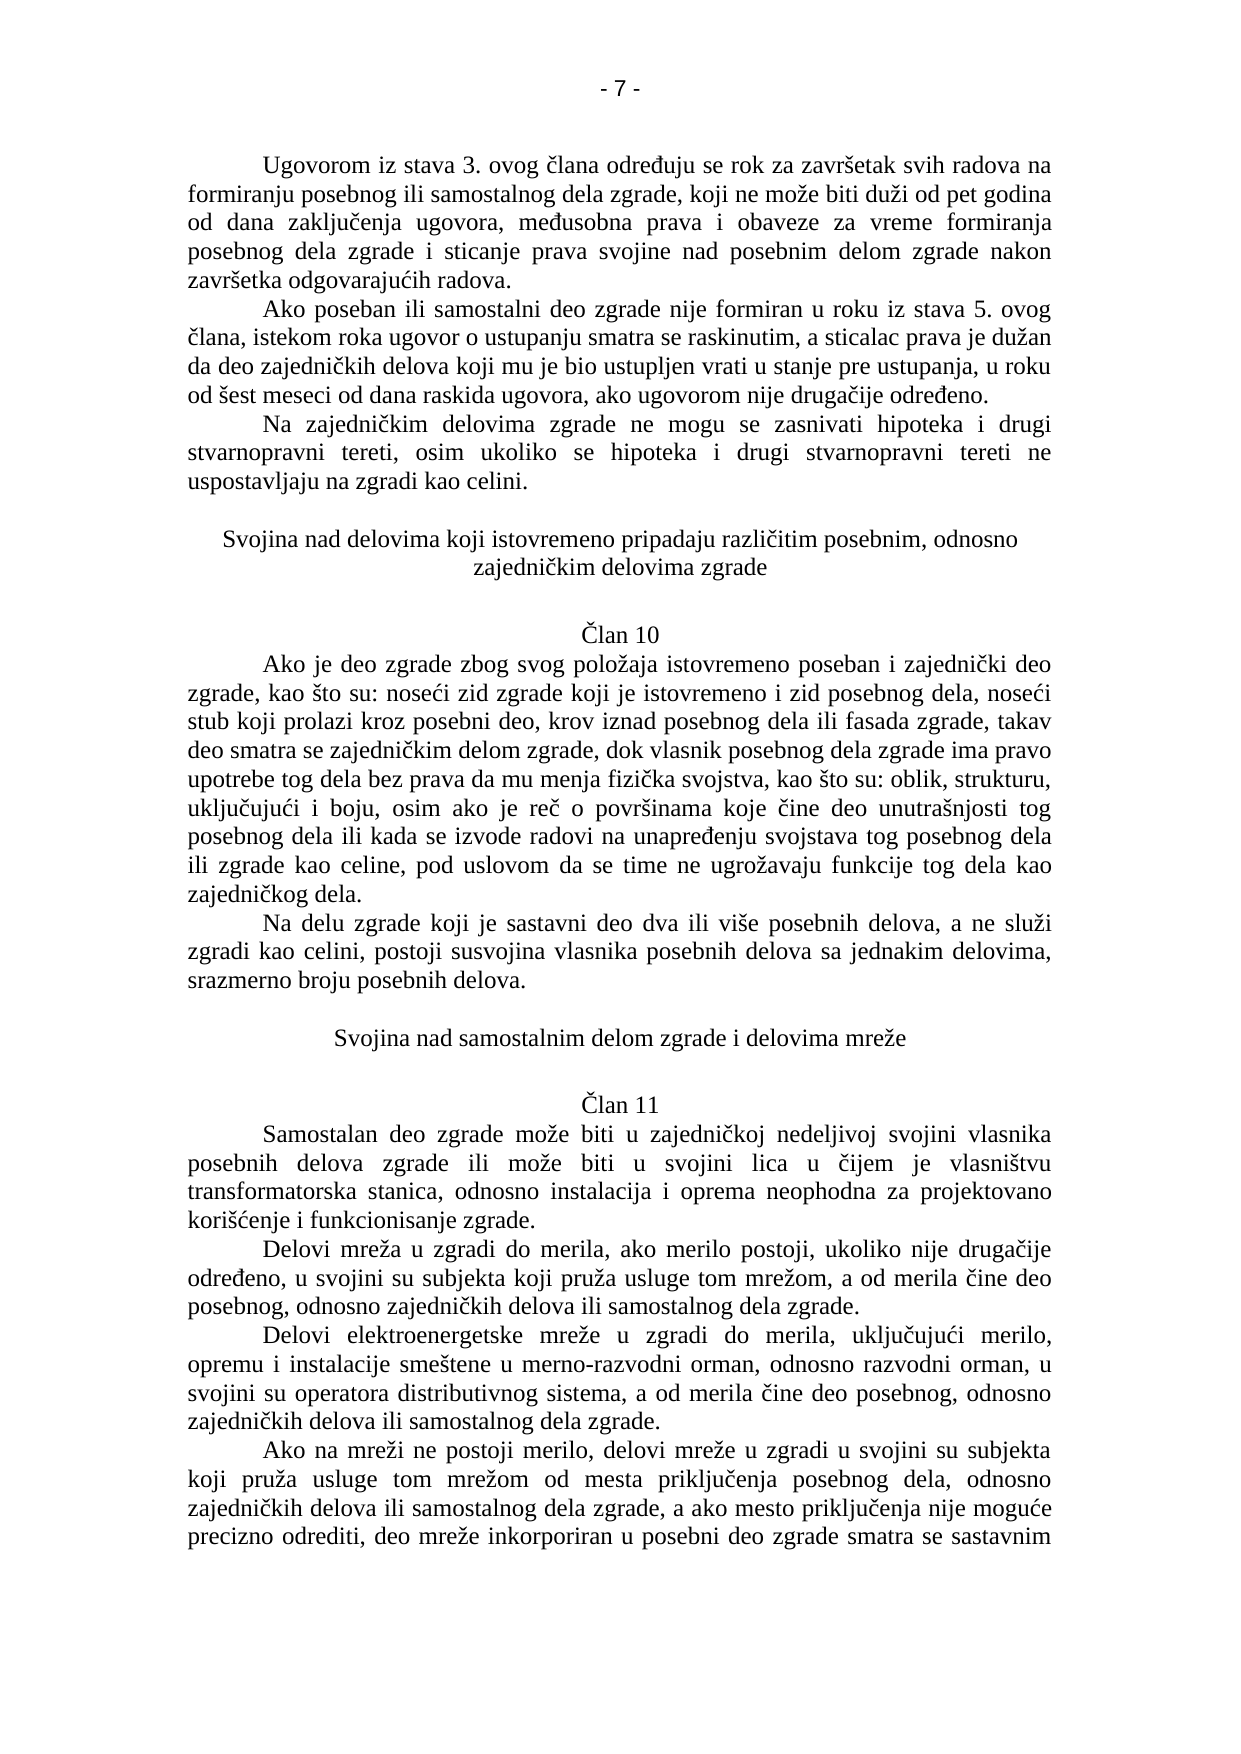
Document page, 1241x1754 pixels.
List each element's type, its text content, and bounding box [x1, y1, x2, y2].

subtitle Svojina nad samostalnim delom zgrade i delovima mreže [187, 1023, 1053, 1051]
subtitle Svojina nad delovima koji istovremeno pripadaju različitim posebnim, odnosno zajedničkim delovima zgrade [187, 524, 1053, 581]
text Ako je deo zgrade zbog svog položaja istovremeno poseban i zajednički deo zgrade, kao što su: noseći zid zgrade koji je istovremeno i zid posebnog dela, noseći stub koji prolazi kroz posebni deo, krov iznad posebnog dela ili fasada zgrade, takav deo smatra se zajedničkim delom zgrade, dok vlasnik posebnog dela zgrade ima pravo upotrebe tog dela bez prava da mu menja fizička svojstva, kao što su: oblik, strukturu, uključujući i boju, osim ako je reč o površinama koje čine deo unutrašnjosti tog posebnog dela ili kada se izvode radovi na unapređenju svojstava tog posebnog dela ili zgrade kao celine, pod uslovom da se time ne ugrožavaju funkcije tog dela kao zajedničkog dela. [187, 649, 1053, 908]
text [187, 1435, 1053, 1550]
text Na delu zgrade koji je sastavni deo dva ili više posebnih delova, a ne služi zgradi kao celini, postoji susvojina vlasnika posebnih delova sa jednakim delovima, srazmerno broju posebnih delova. [187, 908, 1053, 994]
text Delovi mreža u zgradi do merila, ako merilo postoji, ukoliko nije drugačije određeno, u svojini su subjekta koji pruža usluge tom mrežom, a od merila čine deo posebnog, odnosno zajedničkih delova ili samostalnog dela zgrade. [187, 1234, 1053, 1320]
text Na zajedničkim delovima zgrade ne mogu se zasnivati hipoteka i drugi stvarnopravni tereti, osim ukoliko se hipoteka i drugi stvarnopravni tereti ne uspostavljaju na zgradi kao celini. [187, 409, 1053, 495]
text Ako poseban ili samostalni deo zgrade nije formiran u roku iz stava 5. ovog člana, istekom roka ugovor o ustupanju smatra se raskinutim, a sticalac prava je dužan da deo zajedničkih delova koji mu je bio ustupljen vrati u stanje pre ustupanja, u roku od šest meseci od dana raskida ugovora, ako ugovorom nije drugačije određeno. [187, 294, 1053, 409]
text Ugovorom iz stava 3. ovog člana određuju se rok za završetak svih radova na formiranju posebnog ili samostalnog dela zgrade, koji ne može biti duži od pet godina od dana zaključenja ugovora, međusobna prava i obaveze za vreme formiranja posebnog dela zgrade i sticanje prava svojine nad posebnim delom zgrade nakon završetka odgovarajućih radova. [187, 150, 1053, 294]
text Delovi elektroenergetske mreže u zgradi do merila, uključujući merilo, opremu i instalacije smeštene u merno-razvodni orman, odnosno razvodni orman, u svojini su operatora distributivnog sistema, a od merila čine deo posebnog, odnosno zajedničkih delova ili samostalnog dela zgrade. [187, 1320, 1053, 1435]
subtitle Član [187, 1090, 1053, 1119]
subtitle Član [187, 620, 1053, 649]
text Samostalan deo zgrade može biti u zajedničkoj nedeljivoj svojini vlasnika posebnih delova zgrade ili može biti u svojini lica u čijem je vlasništvu transformatorska stanica, odnosno instalacija i oprema neophodna za projektovano korišćenje i funkcionisanje zgrade. [187, 1119, 1053, 1234]
